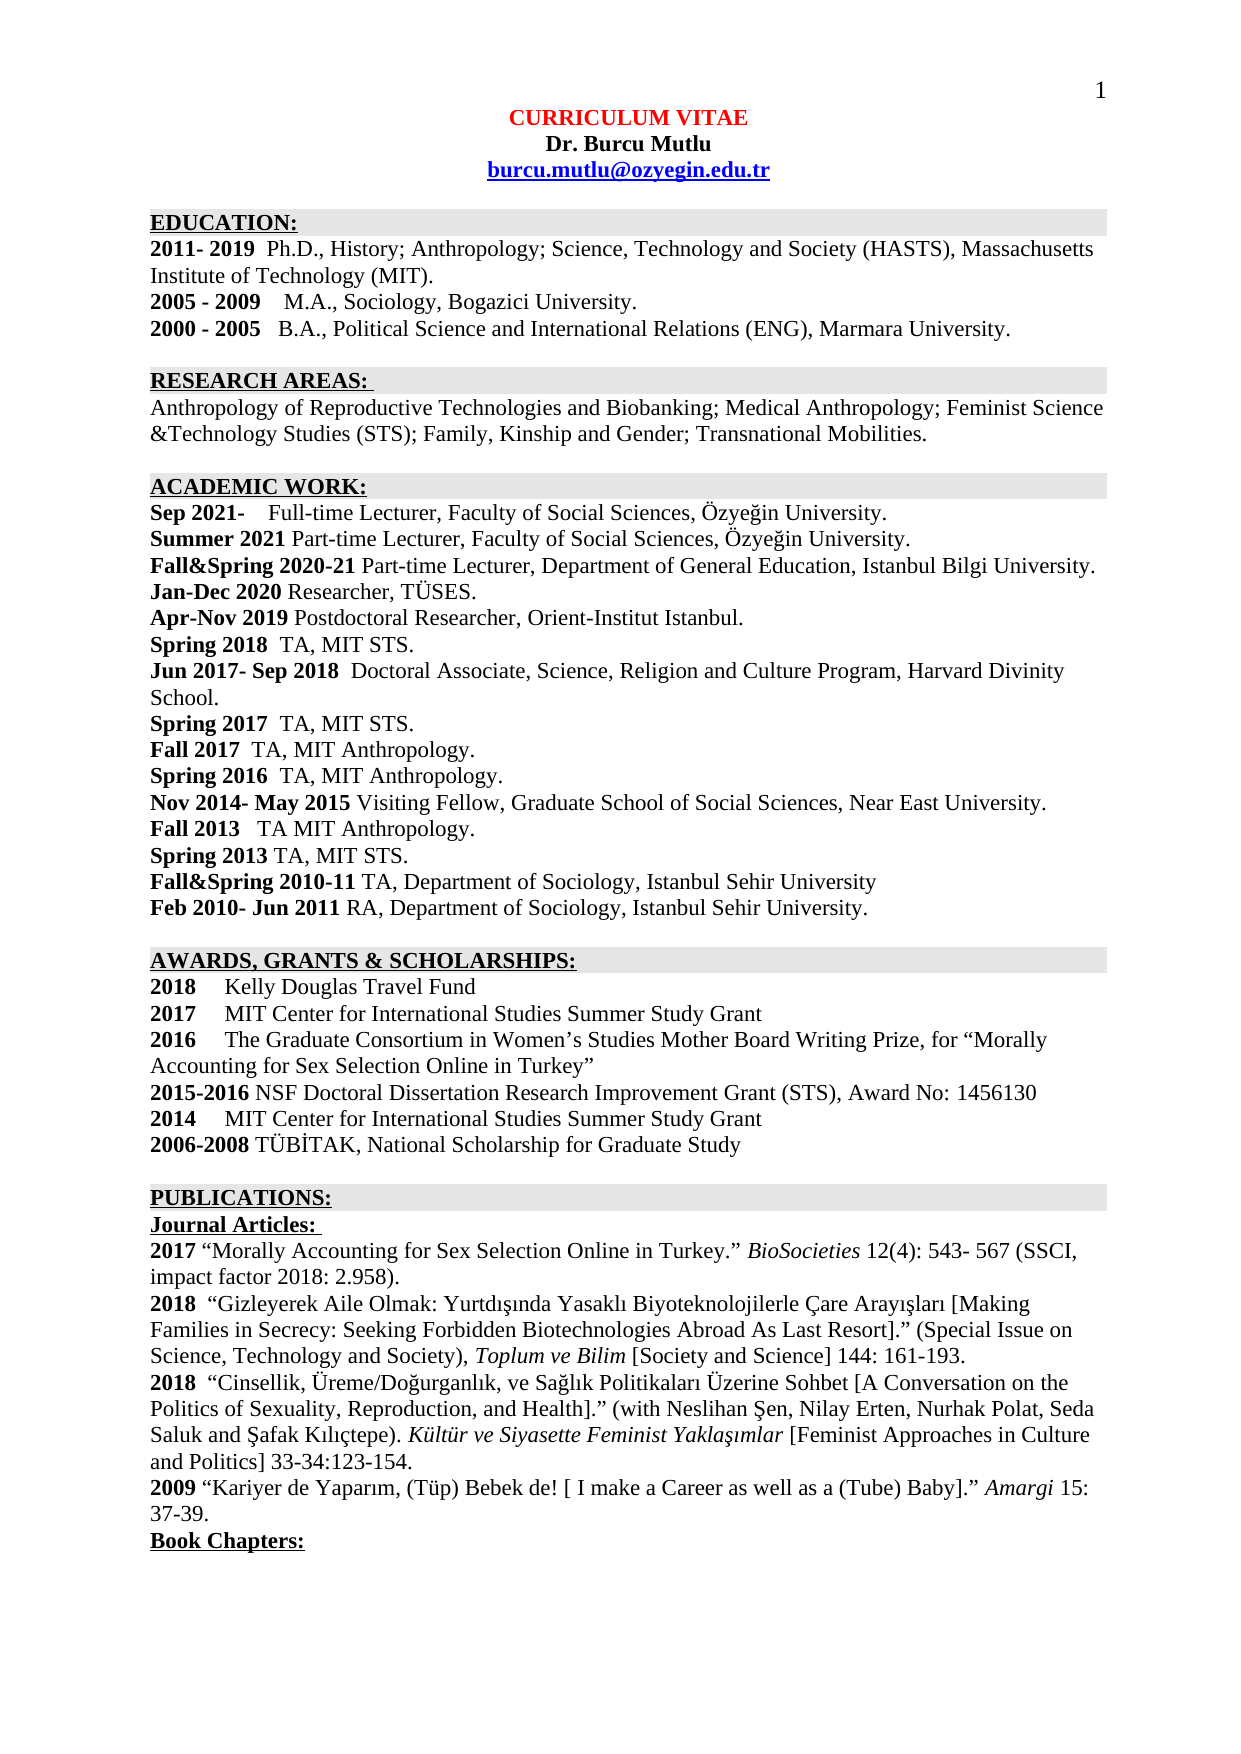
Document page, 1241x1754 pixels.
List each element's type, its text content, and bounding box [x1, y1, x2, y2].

title CURRICULUM VITAE [150, 104, 1107, 130]
text Fall 2013 TA MIT Anthropology. [150, 815, 1107, 842]
text 2009 “Kariyer de Yaparım, (Tüp) Bebek de! [ I make a Career as well as a (Tube) Baby].” Amargi 15: 37-39. [150, 1474, 1107, 1527]
text 2000 - 2005 B.A., Political Science and International Relations (ENG), Marmara University. [150, 314, 1107, 341]
text Spring 2018 TA, MIT STS. [150, 631, 1107, 657]
text 2011- 2019 Ph.D., History; Anthropology; Science, Technology and Society (HASTS), Massachusetts Institute of Technology (MIT). [150, 236, 1107, 288]
text Fall&Spring 2010-11 TA, Department of Sociology, Istanbul Sehir University [150, 868, 1107, 894]
text 2018 Kelly Douglas Travel Fund [150, 973, 1107, 1000]
text AWARDS, GRANTS & SCHOLARSHIPS: [150, 947, 1107, 973]
text burcu.mutlu@ozyegin.edu.tr [150, 156, 1107, 183]
text EDUCATION: [150, 209, 1107, 236]
text 2018 “Gizleyerek Aile Olmak: Yurtdışında Yasaklı Biyoteknolojilerle Çare Arayışları [Making Families in Secrecy: Seeking Forbidden Biotechnologies Abroad As Last Resort].” (Special Issue on Science, Technology and Society), Toplum ve Bilim [Society and Science] 144: 161-193. [150, 1290, 1107, 1369]
text Journal Articles: [150, 1211, 1107, 1237]
text Book Chapters: [150, 1527, 1107, 1553]
text 2017 MIT Center for International Studies Summer Study Grant [150, 1000, 1107, 1026]
text Anthropology of Reproductive Technologies and Biobanking; Medical Anthropology; Feminist Science &Technology Studies (STS); Family, Kinship and Gender; Transnational Mobilities. [150, 394, 1107, 446]
text 2018 “Cinsellik, Üreme/Doğurganlık, ve Sağlık Politikaları Üzerine Sohbet [A Conversation on the Politics of Sexuality, Reproduction, and Health].” (with Neslihan Şen, Nilay Erten, Nurhak Polat, Seda Saluk and Şafak Kılıçtepe). Kültür ve Siyasette Feminist Yaklaşımlar [Feminist Approaches in Culture and Politics] 33-34:123-154. [150, 1369, 1107, 1474]
text 2006-2008 TÜBİTAK, National Scholarship for Graduate Study [150, 1132, 1107, 1158]
text 2015-2016 NSF Doctoral Dissertation Research Improvement Grant (STS), Award No: 1456130 [150, 1079, 1107, 1105]
text 2016 The Graduate Consortium in Women’s Studies Mother Board Writing Prize, for “Morally Accounting for Sex Selection Online in Turkey” [150, 1026, 1107, 1079]
text Feb 2010- Jun 2011 RA, Department of Sociology, Istanbul Sehir University. [150, 894, 1107, 921]
text Jun 2017- Sep 2018 Doctoral Associate, Science, Religion and Culture Program, Harvard Divinity School. [150, 657, 1107, 710]
text Spring 2017 TA, MIT STS. [150, 710, 1107, 736]
text 2014 MIT Center for International Studies Summer Study Grant [150, 1105, 1107, 1132]
text Spring 2016 TA, MIT Anthropology. [150, 763, 1107, 789]
text ACADEMIC WORK: [150, 473, 1107, 499]
text Dr. Burcu Mutlu [150, 130, 1107, 156]
text Summer 2021 Part-time Lecturer, Faculty of Social Sciences, Özyeğin University. [150, 525, 1107, 552]
text Sep 2021- Full-time Lecturer, Faculty of Social Sciences, Özyeğin University. [150, 499, 1107, 525]
text Jan-Dec 2020 Researcher, TÜSES. [150, 578, 1107, 604]
text 2017 “Morally Accounting for Sex Selection Online in Turkey.” BioSocieties 12(4): 543- 567 (SSCI, impact factor 2018: 2.958). [150, 1237, 1107, 1290]
text Nov 2014- May 2015 Visiting Fellow, Graduate School of Social Sciences, Near East University. [150, 789, 1107, 815]
text RESEARCH AREAS: [150, 367, 1107, 394]
text 2005 - 2009 M.A., Sociology, Bogazici University. [150, 288, 1107, 314]
text Spring 2013 TA, MIT STS. [150, 842, 1107, 868]
text Fall 2017 TA, MIT Anthropology. [150, 736, 1107, 763]
text PUBLICATIONS: [150, 1184, 1107, 1211]
text Apr-Nov 2019 Postdoctoral Researcher, Orient-Institut Istanbul. [150, 604, 1107, 631]
text Fall&Spring 2020-21 Part-time Lecturer, Department of General Education, Istanbul Bilgi University. [150, 552, 1107, 578]
